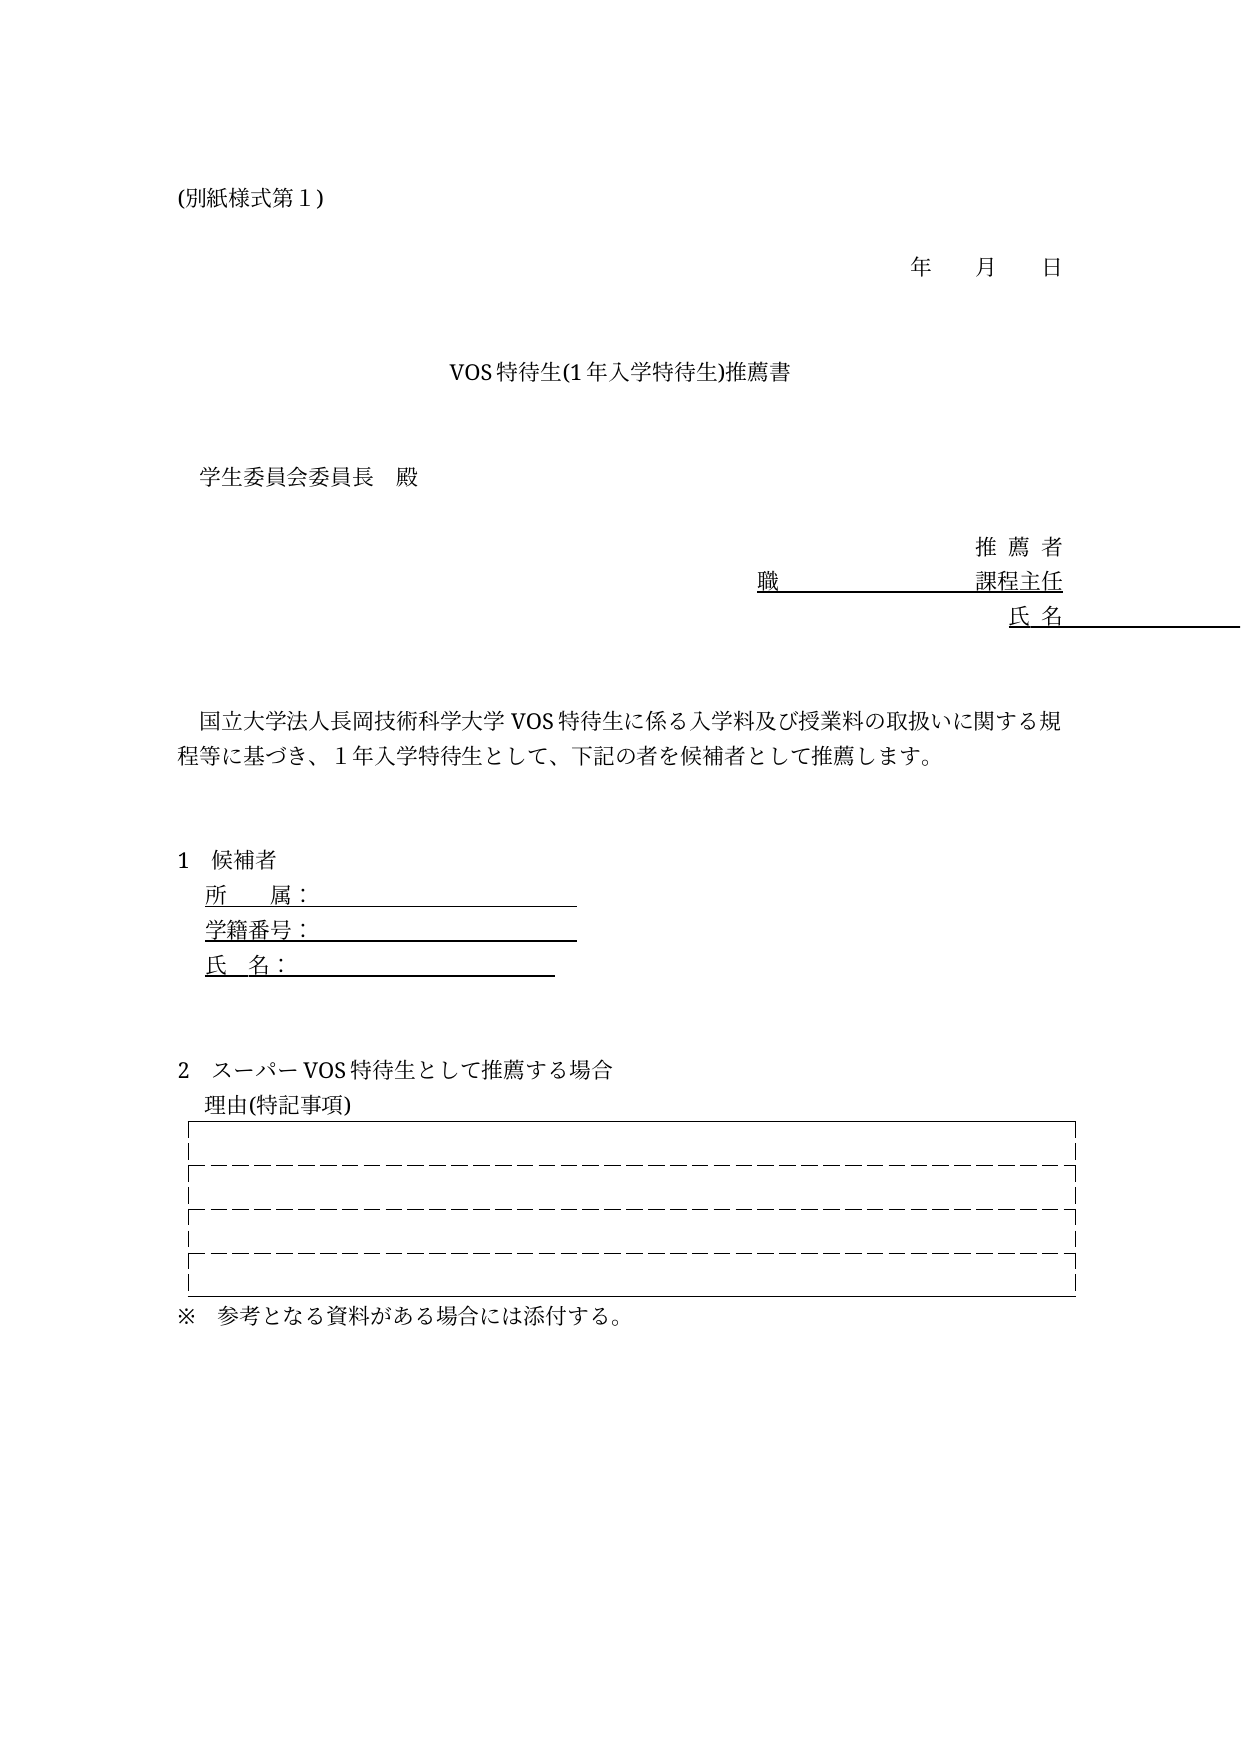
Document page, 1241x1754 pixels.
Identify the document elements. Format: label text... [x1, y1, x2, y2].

text 推薦者 [177, 528, 1063, 563]
table_cell [188, 1253, 1076, 1296]
text 2 スーパーVOS特待生として推薦する場合 [177, 1051, 1063, 1086]
text 1 候補者 [177, 842, 1063, 877]
text 年 月 日 [177, 249, 1063, 284]
text 理由(特記事項) [177, 1086, 1063, 1121]
text (別紙様式第１) [177, 179, 1063, 214]
text 学籍番号： [177, 912, 1063, 947]
table_header [188, 1122, 1076, 1165]
text 所 属： [177, 877, 1063, 912]
text ※ 参考となる資料がある場合には添付する。 [177, 1297, 1063, 1332]
table_cell [188, 1165, 1076, 1209]
text 氏名 [177, 598, 1063, 633]
table_cell [188, 1209, 1076, 1252]
text 国立大学法人長岡技術科学大学VOS特待生に係る入学料及び授業料の取扱いに関する規程等に基づき、１年入学特待生として、下記の者を候補者として推薦します。 [177, 702, 1063, 772]
text VOS特待生(1年入学特待生)推薦書 [177, 353, 1063, 388]
text 職 課程主任 [177, 563, 1063, 598]
text 氏名： [177, 947, 1063, 982]
text 学生委員会委員長 殿 [177, 458, 1063, 493]
